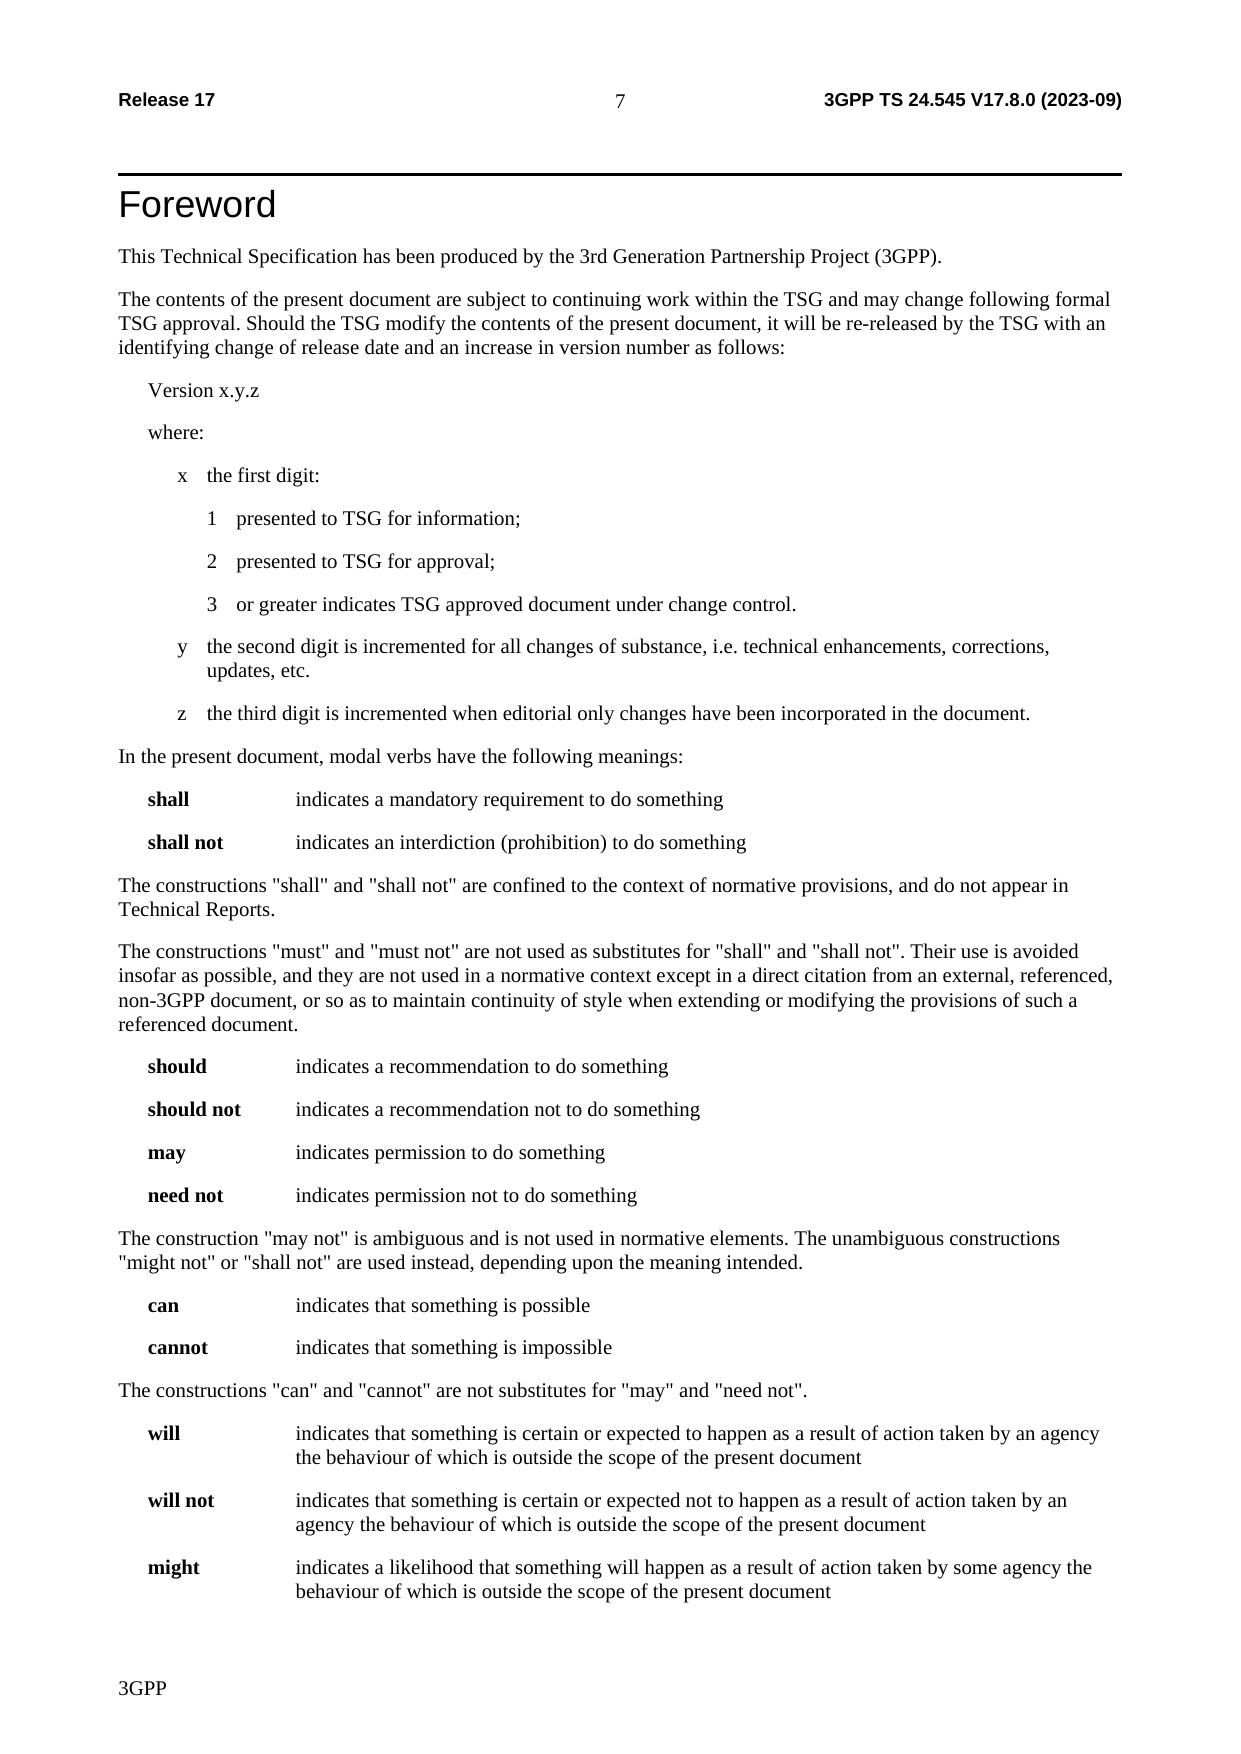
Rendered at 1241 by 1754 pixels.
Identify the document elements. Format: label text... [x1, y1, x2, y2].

text might indicates a likelihood that something will happen as a result of action taken by some agency the behaviour of which is outside the scope of the present document [148, 1555, 1122, 1603]
text 3 or greater indicates TSG approved document under change control. [207, 592, 1122, 616]
text The constructions "must" and "must not" are not used as substitutes for "shall" and "shall not". Their use is avoided insofar as possible, and they are not used in a normative context except in a direct citation from an external, referenced, non-3GPP document, or so as to maintain continuity of style when extending or modifying the provisions of such a referenced document. [118, 939, 1122, 1036]
text The construction "may not" is ambiguous and is not used in normative elements. The unambiguous constructions "might not" or "shall not" are used instead, depending upon the meaning intended. [118, 1226, 1122, 1274]
text shall not indicates an interdiction (prohibition) to do something [148, 830, 1122, 854]
text where: [148, 420, 1122, 444]
text Version x.y.z [148, 377, 1122, 402]
text The constructions "shall" and "shall not" are confined to the context of normative provisions, and do not appear in Technical Reports. [118, 872, 1122, 921]
text shall indicates a mandatory requirement to do something [148, 787, 1122, 811]
text In the present document, modal verbs have the following meanings: [118, 744, 1122, 768]
text y the second digit is incremented for all changes of substance, i.e. technical enhancements, corrections, updates, etc. [177, 634, 1122, 682]
text x the first digit: [177, 463, 1122, 487]
text cannot indicates that something is impossible [148, 1335, 1122, 1359]
text 1 presented to TSG for information; [207, 506, 1122, 530]
text need not indicates permission not to do something [148, 1183, 1122, 1207]
text will not indicates that something is certain or expected not to happen as a result of action taken by an agency the behaviour of which is outside the scope of the present document [148, 1488, 1122, 1536]
text should indicates a recommendation to do something [148, 1054, 1122, 1078]
subtitle Foreword [118, 176, 1122, 225]
text The contents of the present document are subject to continuing work within the TSG and may change following formal TSG approval. Should the TSG modify the contents of the present document, it will be re-released by the TSG with an identifying change of release date and an increase in version number as follows: [118, 287, 1122, 359]
text may indicates permission to do something [148, 1140, 1122, 1164]
text will indicates that something is certain or expected to happen as a result of action taken by an agency the behaviour of which is outside the scope of the present document [148, 1421, 1122, 1469]
text 2 presented to TSG for approval; [207, 549, 1122, 573]
text z the third digit is incremented when editorial only changes have been incorporated in the document. [177, 701, 1122, 725]
text The constructions "can" and "cannot" are not substitutes for "may" and "need not". [118, 1378, 1122, 1402]
text can indicates that something is possible [148, 1292, 1122, 1317]
text This Technical Specification has been produced by the 3rd Generation Partnership Project (3GPP). [118, 244, 1122, 268]
text should not indicates a recommendation not to do something [148, 1097, 1122, 1121]
